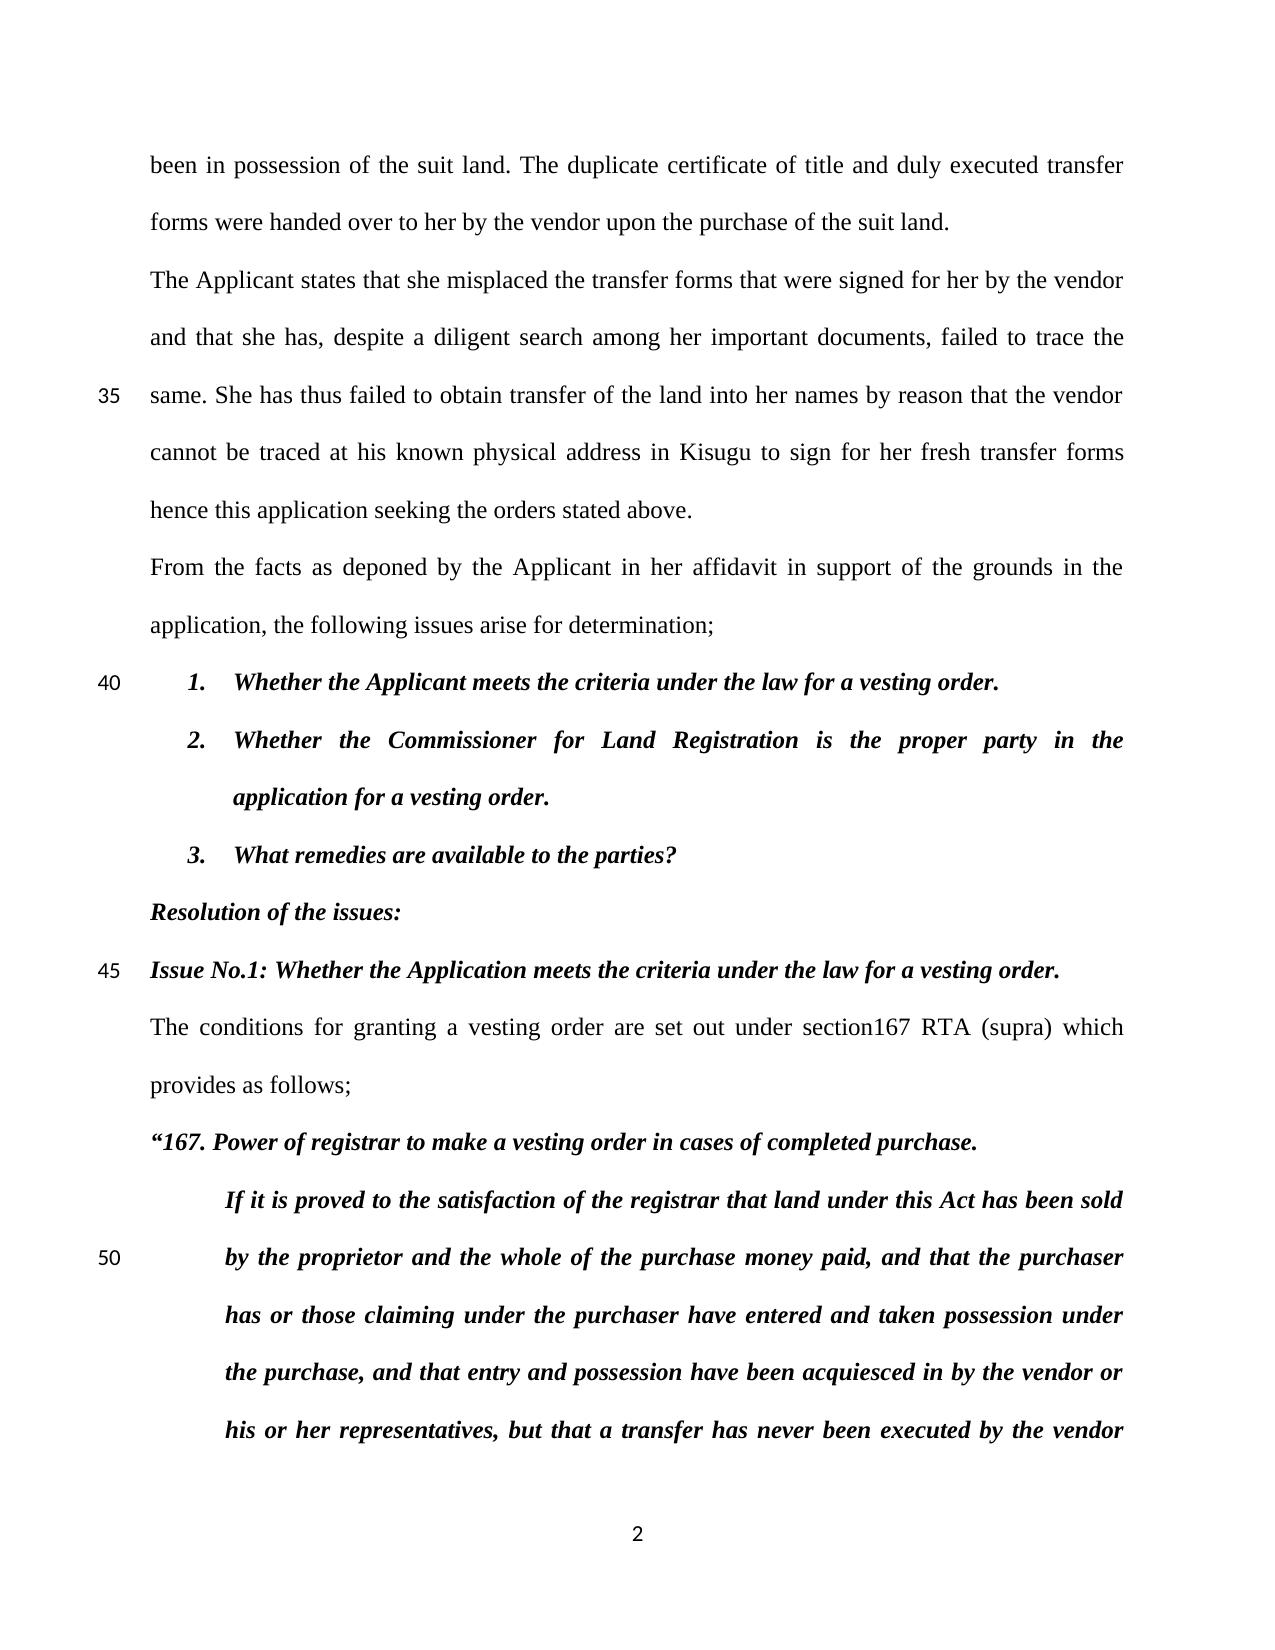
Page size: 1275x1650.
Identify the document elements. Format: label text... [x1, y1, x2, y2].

list Whether the Commissioner for Land Registration is the proper party in the application for a vesting order. [187, 725, 1125, 811]
text The conditions for granting a vesting order are set out under section167 RTA (supra) which provides as follows; [150, 1012, 1125, 1099]
list Whether the Applicant meets the criteria under the law for a vesting order. [187, 667, 1125, 696]
text From the facts as deponed by the Applicant in her affidavit in support of the grounds in the application, the following issues arise for determination; [150, 552, 1125, 639]
text Issue No.1: Whether the Application meets the criteria under the law for a vesting order. [150, 955, 1125, 984]
list What remedies are available to the parties? [187, 840, 1125, 869]
text Resolution of the issues: [150, 897, 1125, 926]
text The Applicant states that she misplaced the transfer forms that were signed for her by the vendor and that she has, despite a diligent search among her important documents, failed to trace the same. She has thus failed to obtain transfer of the land into her names by reason that the vendor cannot be traced at his known physical address in Kisugu to sign for her fresh transfer forms hence this application seeking the orders stated above. [150, 265, 1125, 524]
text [225, 1185, 1125, 1444]
text “167. Power of registrar to make a vesting order in cases of completed purchase. [150, 1127, 1125, 1156]
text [150, 150, 1125, 236]
